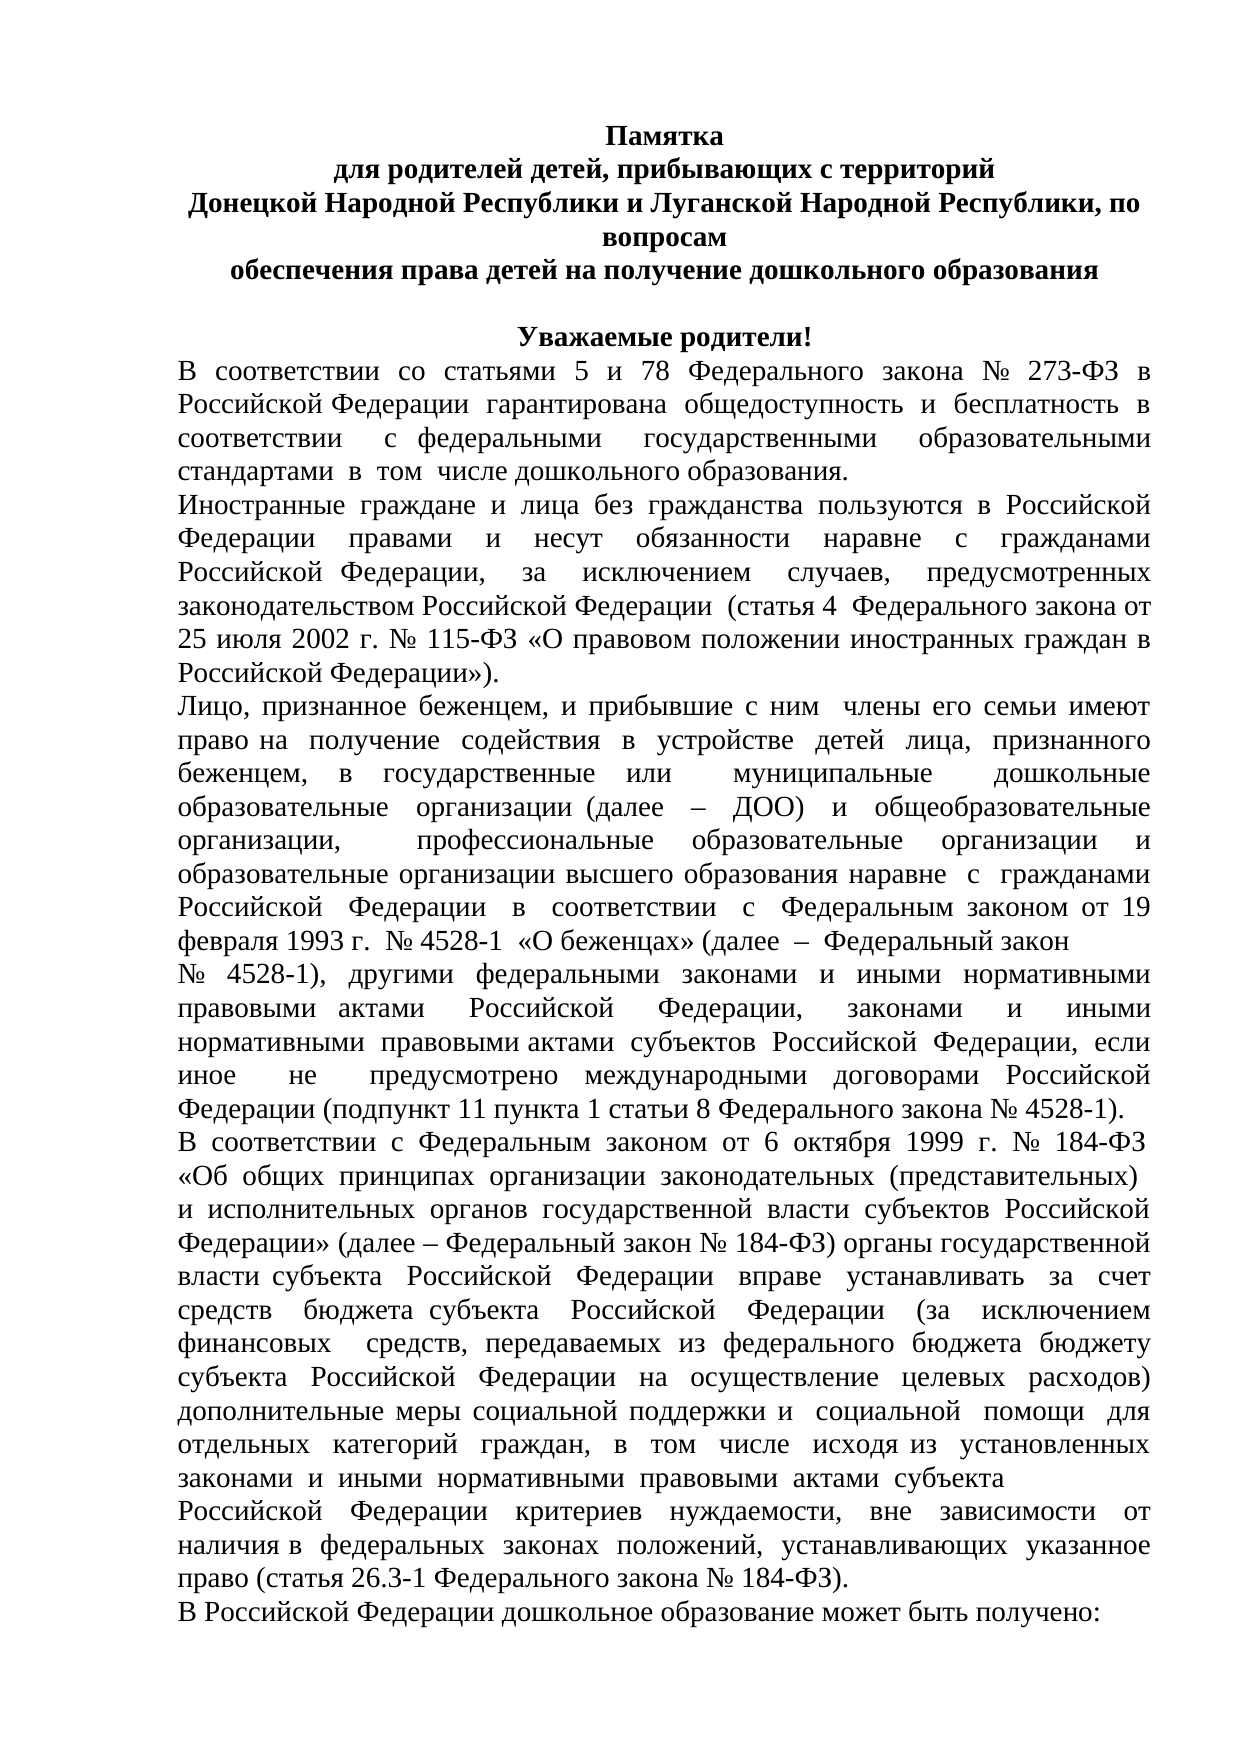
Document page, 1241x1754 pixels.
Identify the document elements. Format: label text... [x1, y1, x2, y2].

text Донецкой Народной Республики и Луганской Народной Республики, по вопросам [177, 185, 1152, 252]
text и исполнительных органов государственной власти субъектов Российской [177, 1191, 1152, 1225]
text В Российской Федерации дошкольное образование может быть получено: [177, 1594, 1152, 1627]
text В соответствии со статьями 5 и 78 Федерального закона № 273-ФЗ в Российской Федерации гарантирована общедоступность и бесплатность в соответствии с федеральными государственными образовательными стандартами в том числе дошкольного образования. [177, 353, 1152, 487]
text Лицо, признанное беженцем, и прибывшие с ним члены его семьи имеют право на получение содействия в устройстве детей лица, признанного беженцем, в государственные или муниципальные дошкольные образовательные организации (далее – ДОО) и общеобразовательные организации, профессиональные образовательные организации и образовательные организации высшего образования наравне с гражданами Российской Федерации в соответствии с Федеральным законом от 19 февраля 1993 г. № 4528-1 «О беженцах» (далее – Федеральный закон [177, 688, 1152, 957]
text № 4528-1), другими федеральными законами и иными нормативными правовыми актами Российской Федерации, законами и иными нормативными правовыми актами субъектов Российской Федерации, если иное не предусмотрено международными договорами Российской Федерации (подпункт 11 пункта 1 статьи 8 Федерального закона № 4528-1). [177, 957, 1152, 1124]
text В соответствии с Федеральным законом от 6 октября 1999 г. № 184-ФЗ [177, 1124, 1152, 1158]
text обеспечения права детей на получение дошкольного образования [177, 252, 1152, 286]
text для родителей детей, прибывающих с территорий [177, 152, 1152, 185]
text Федерации правами и несут обязанности наравне с гражданами Российской Федерации, за исключением случаев, предусмотренных законодательством Российской Федерации (статья 4 Федерального закона от 25 июля 2002 г. № 115-ФЗ «О правовом положении иностранных граждан в Российской Федерации»). [177, 521, 1152, 688]
text Иностранные граждане и лица без гражданства пользуются в Российской [177, 487, 1152, 521]
text Уважаемые родители! [177, 319, 1152, 353]
text «Об общих принципах организации законодательных (представительных) [177, 1158, 1152, 1191]
text Федерации» (далее – Федеральный закон № 184-ФЗ) органы государственной власти субъекта Российской Федерации вправе устанавливать за счет средств бюджета субъекта Российской Федерации (за исключением финансовых средств, передаваемых из федерального бюджета бюджету субъекта Российской Федерации на осуществление целевых расходов) дополнительные меры социальной поддержки и социальной помощи для отдельных категорий граждан, в том числе исходя из установленных законами и иными нормативными правовыми актами субъекта [177, 1225, 1152, 1493]
text Российской Федерации критериев нуждаемости, вне зависимости от наличия в федеральных законах положений, устанавливающих указанное право (статья 26.3-1 Федерального закона № 184-ФЗ). [177, 1493, 1152, 1594]
text Памятка [177, 118, 1152, 152]
